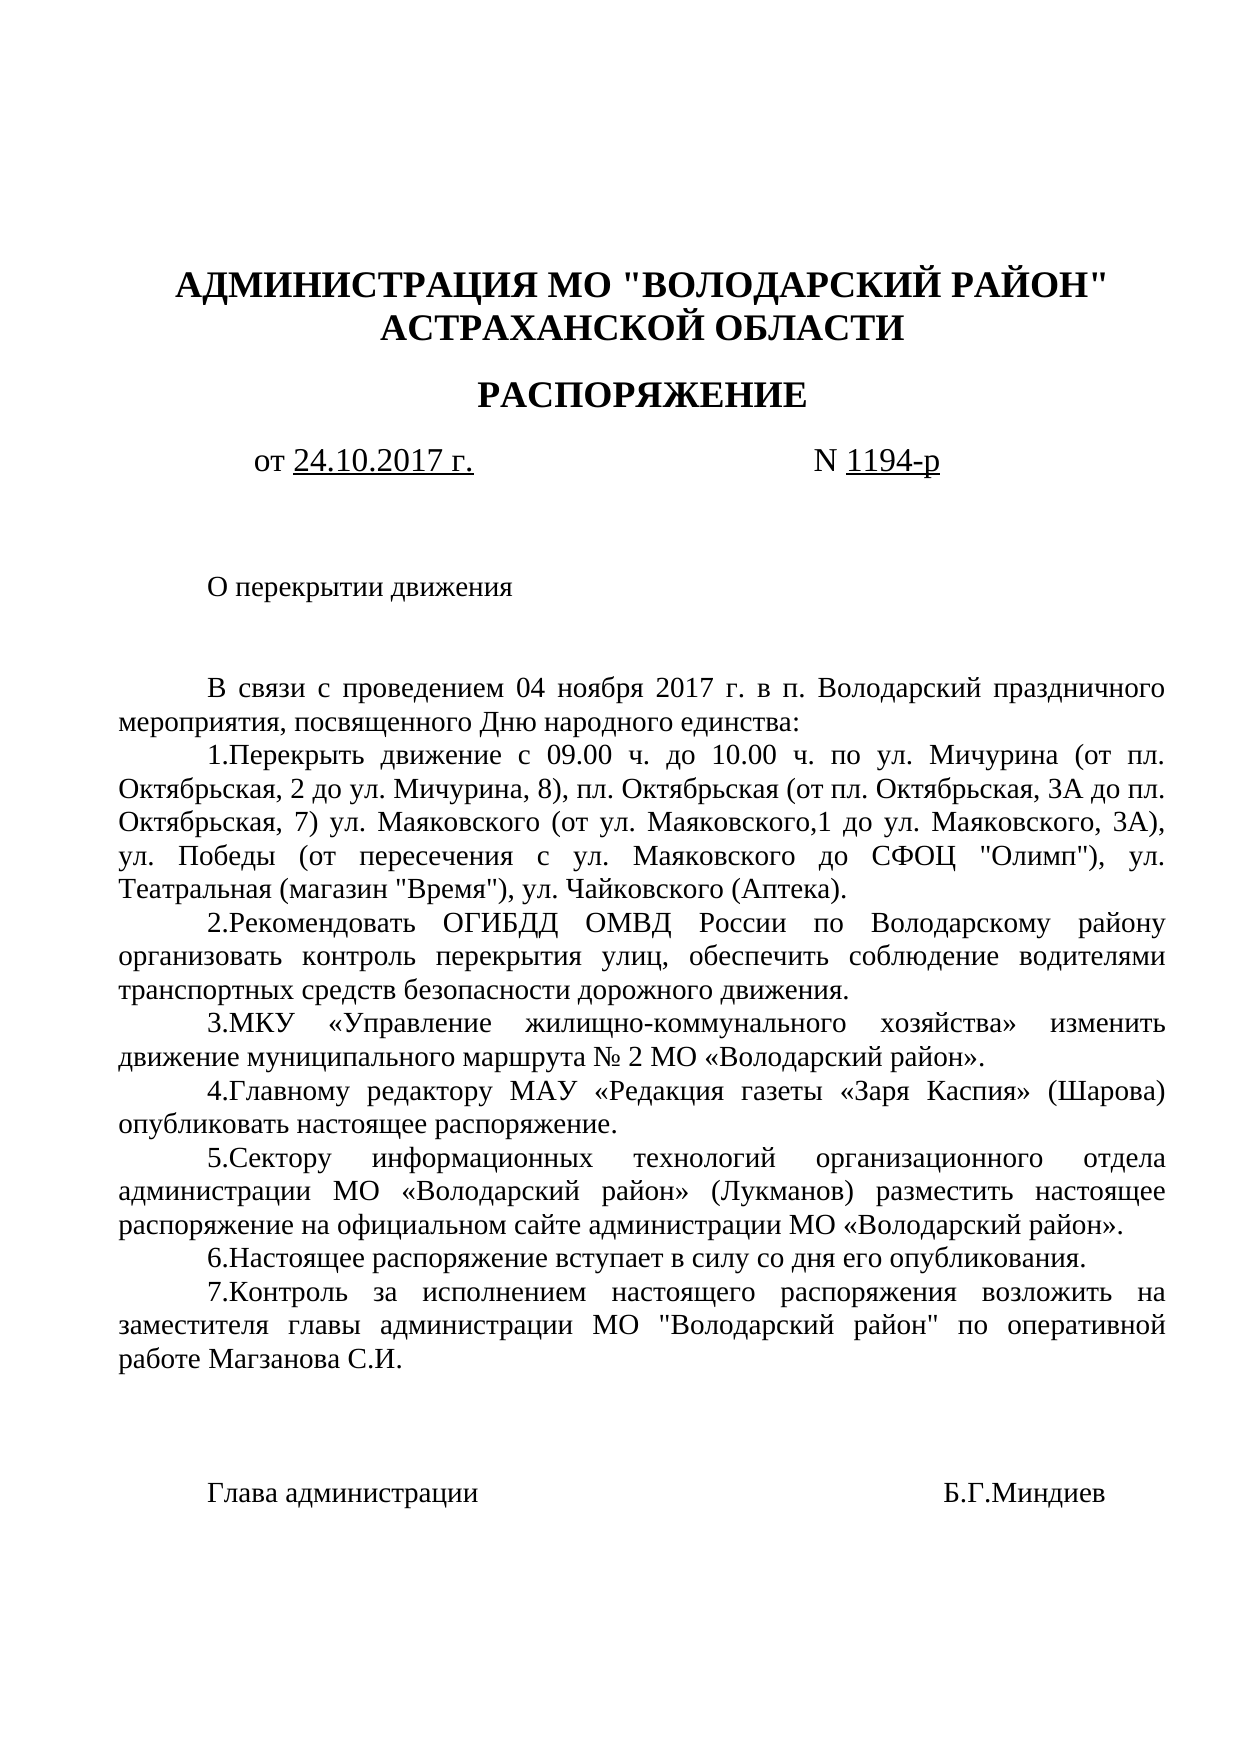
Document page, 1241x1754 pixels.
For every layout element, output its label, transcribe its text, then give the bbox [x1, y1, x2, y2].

text АСТРАХАНСКОЙ ОБЛАСТИ [118, 306, 1167, 349]
table_header N 1194-р [620, 440, 1133, 478]
text О перекрытии движения [118, 569, 1167, 603]
text 2.Рекомендовать ОГИБДД ОМВД России по Володарскому району организовать контроль перекрытия улиц, обеспечить соблюдение водителями транспортных средств безопасности дорожного движения. [118, 905, 1167, 1006]
text 7.Контроль за исполнением настоящего распоряжения возложить на заместителя главы администрации МО "Володарский район" по оперативной работе Магзанова С.И. [118, 1274, 1167, 1374]
table_header от 24.10.2017 г. [107, 440, 620, 478]
text Глава администрации Б.Г.Миндиев [118, 1475, 1167, 1509]
text 6.Настоящее распоряжение вступает в силу со дня его опубликования. [118, 1240, 1167, 1274]
text 5.Сектору информационных технологий организационного отдела администрации МО «Володарский район» (Лукманов) разместить настоящее распоряжение на официальном сайте администрации МО «Володарский район». [118, 1140, 1167, 1240]
text 1.Перекрыть движение с 09.00 ч. до 10.00 ч. по ул. Мичурина (от пл. Октябрьская, 2 до ул. Мичурина, 8), пл. Октябрьская (от пл. Октябрьская, 3А до пл. Октябрьская, 7) ул. Маяковского (от ул. Маяковского,1 до ул. Маяковского, 3А), ул. Победы (от пересечения с ул. Маяковского до СФОЦ "Олимп"), ул. Театральная (магазин "Время"), ул. Чайковского (Аптека). [118, 737, 1167, 905]
text 4.Главному редактору МАУ «Редакция газеты «Заря Каспия» (Шарова) опубликовать настоящее распоряжение. [118, 1073, 1167, 1140]
text РАСПОРЯЖЕНИЕ [118, 373, 1167, 416]
text 3.МКУ «Управление жилищно-коммунального хозяйства» изменить движение муниципального маршрута № 2 МО «Володарский район». [118, 1006, 1167, 1073]
text АДМИНИСТРАЦИЯ МО "ВОЛОДАРСКИЙ РАЙОН" [118, 262, 1167, 306]
text В связи с проведением 04 ноября 2017 г. в п. Володарский праздничного мероприятия, посвященного Дню народного единства: [118, 670, 1167, 737]
